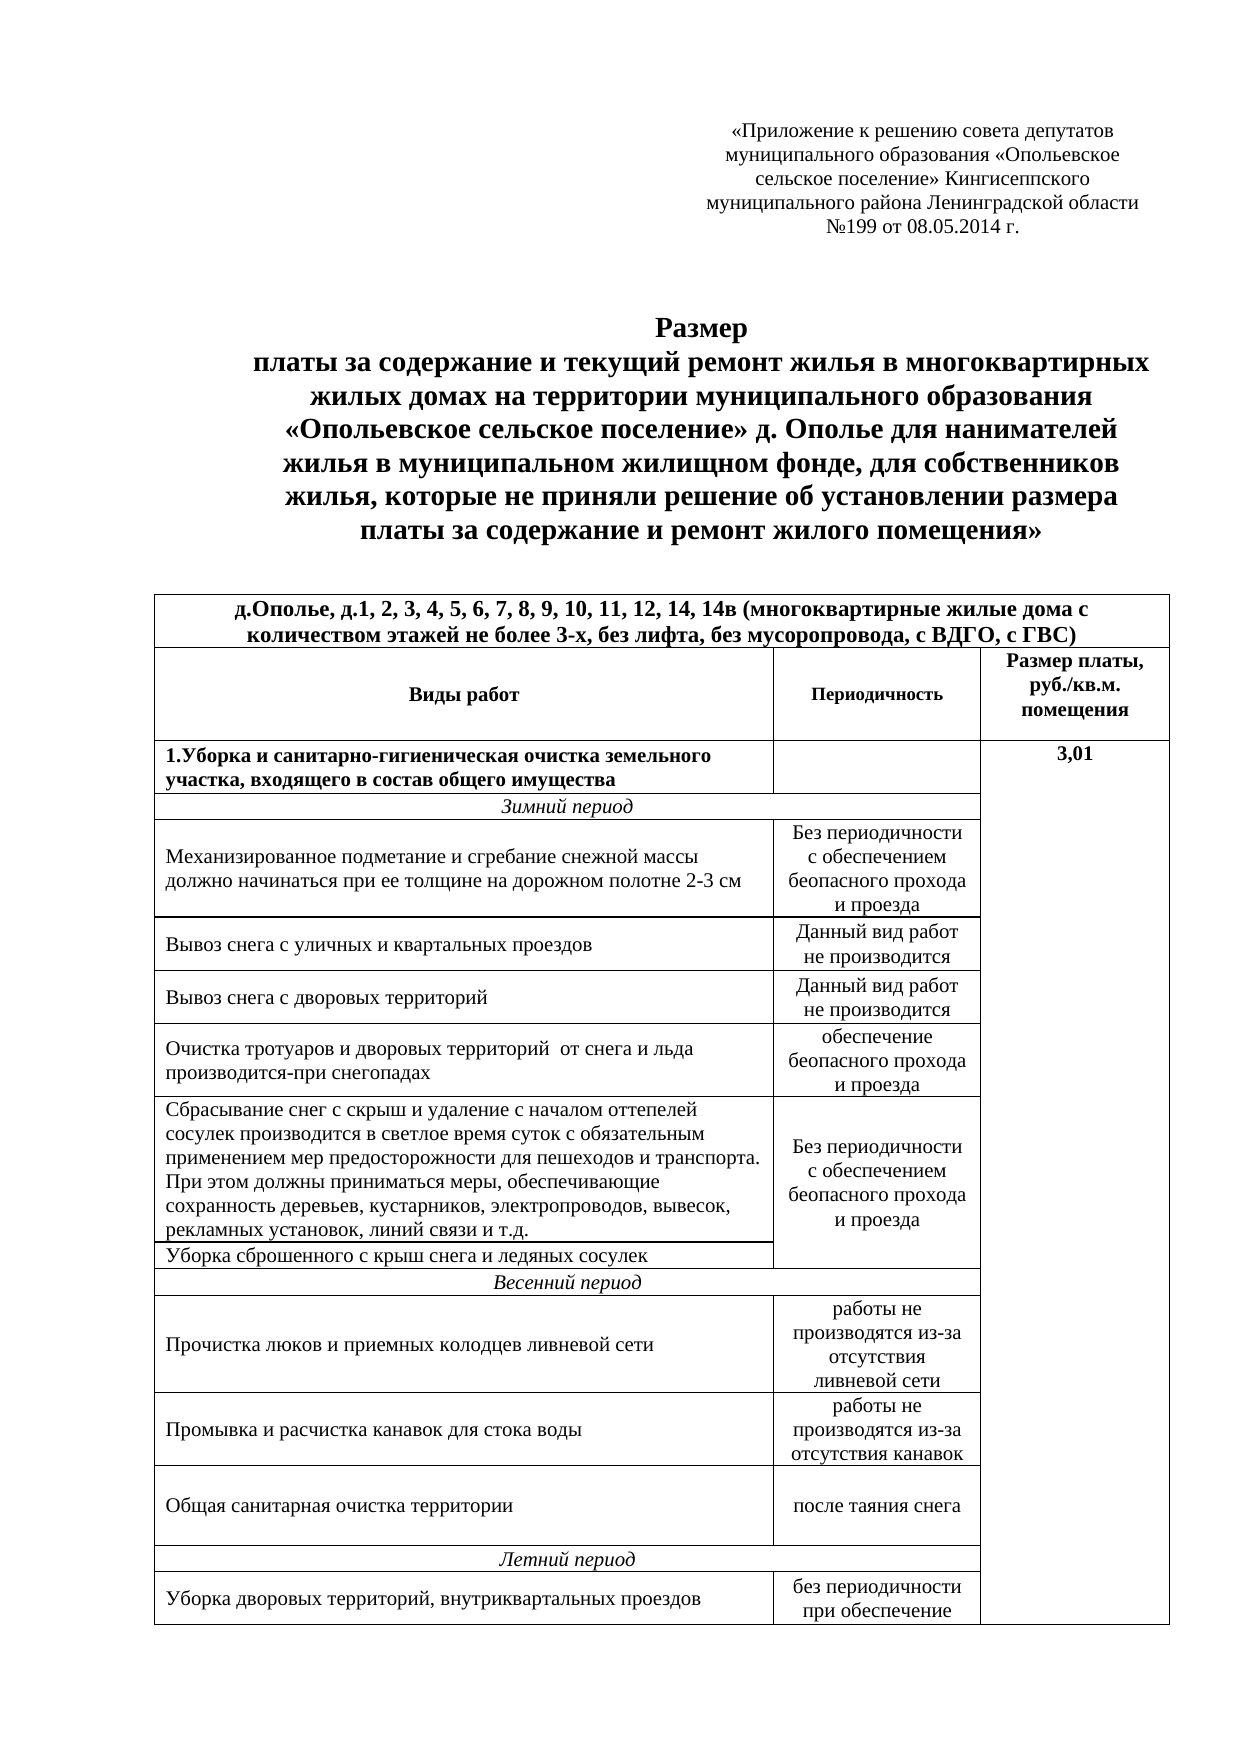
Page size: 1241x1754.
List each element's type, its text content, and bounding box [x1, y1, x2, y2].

table_cell 3,01 [981, 741, 1169, 1624]
table_header д.Ополье, д.1, 2, 3, 4, 5, 6, 7, 8, 9, 10, 11, 12, 14, 14в (многоквартирные жилые дома с количеством этажей не более 3-х, без лифта, без мусоропровода, с ВДГО, с ГВС) [155, 595, 1169, 647]
table_cell Механизированное подметание и сгребание снежной массы должно начинаться при ее толщине на дорожном полотне 2-3 см [155, 820, 773, 916]
table_cell Прочистка люков и приемных колодцев ливневой сети [155, 1296, 773, 1392]
table_cell без периодичности при обеспечение чистоты [774, 1572, 980, 1624]
text «Приложение к решению совета депутатов муниципального образования «Опольевское сельское поселение» Кингисеппского муниципального района Ленинградской области №199 от 08.05.2014 г. [693, 118, 1152, 238]
table_cell Вывоз снега с дворовых территорий [155, 971, 773, 1023]
table_cell обеспечение беопасного прохода и проезда [774, 1024, 980, 1096]
table_cell 1.Уборка и санитарно-гигиеническая очистка земельного участка, входящего в состав общего имущества [155, 741, 773, 793]
table_cell работы не производятся из-за отсутствия канавок [774, 1393, 980, 1465]
table_cell Виды работ [155, 648, 773, 739]
table_cell Уборка дворовых территорий, внутриквартальных проездов [155, 1572, 773, 1624]
table_cell Очистка тротуаров и дворовых территорий от снега и льда производится-при снегопадах [155, 1024, 773, 1096]
table_cell Данный вид работ не производится [774, 971, 980, 1023]
table_cell Летний период [155, 1546, 980, 1571]
table_cell Вывоз снега с уличных и квартальных проездов [155, 918, 773, 969]
table_cell Без периодичности с обеспечением беопасного прохода и проезда [774, 820, 980, 916]
table_cell Размер платы, руб./кв.м. помещения [981, 648, 1169, 739]
table_cell Сбрасывание снег с скрыш и удаление с началом оттепелей сосулек производится в светлое время суток с обязательным применением мер предосторожности для пешеходов и транспорта. При этом должны приниматься меры, обеспечивающие сохранность деревьев, кустарников, электропроводов, вывесок, рекламных установок, линий связи и т.д. [155, 1097, 773, 1241]
table_cell после таяния снега [774, 1466, 980, 1545]
table_cell Общая санитарная очистка территории [155, 1466, 773, 1545]
table_cell Промывка и расчистка канавок для стока воды [155, 1393, 773, 1465]
table_cell работы не производятся из-за отсутствия ливневой сети [774, 1296, 980, 1392]
text Размер платы за содержание и текущий ремонт жилья в многоквартирных жилых домах на территории муниципального образования «Опольевское сельское поселение» д. Ополье для нанимателей жилья в муниципальном жилищном фонде, для собственников жилья, которые не приняли решение об установлении размера платы за содержание и ремонт жилого помещения» [251, 311, 1152, 545]
table_cell [774, 741, 980, 793]
table_cell Без периодичности с обеспечением беопасного прохода и проезда [774, 1097, 980, 1268]
table_cell Весенний период [155, 1269, 980, 1294]
table_cell Зимний период [155, 794, 980, 819]
table_cell Периодичность [774, 648, 980, 739]
table_cell Данный вид работ не производится [774, 918, 980, 969]
table_cell Уборка сброшенного с крыш снега и ледяных сосулек [155, 1243, 773, 1268]
